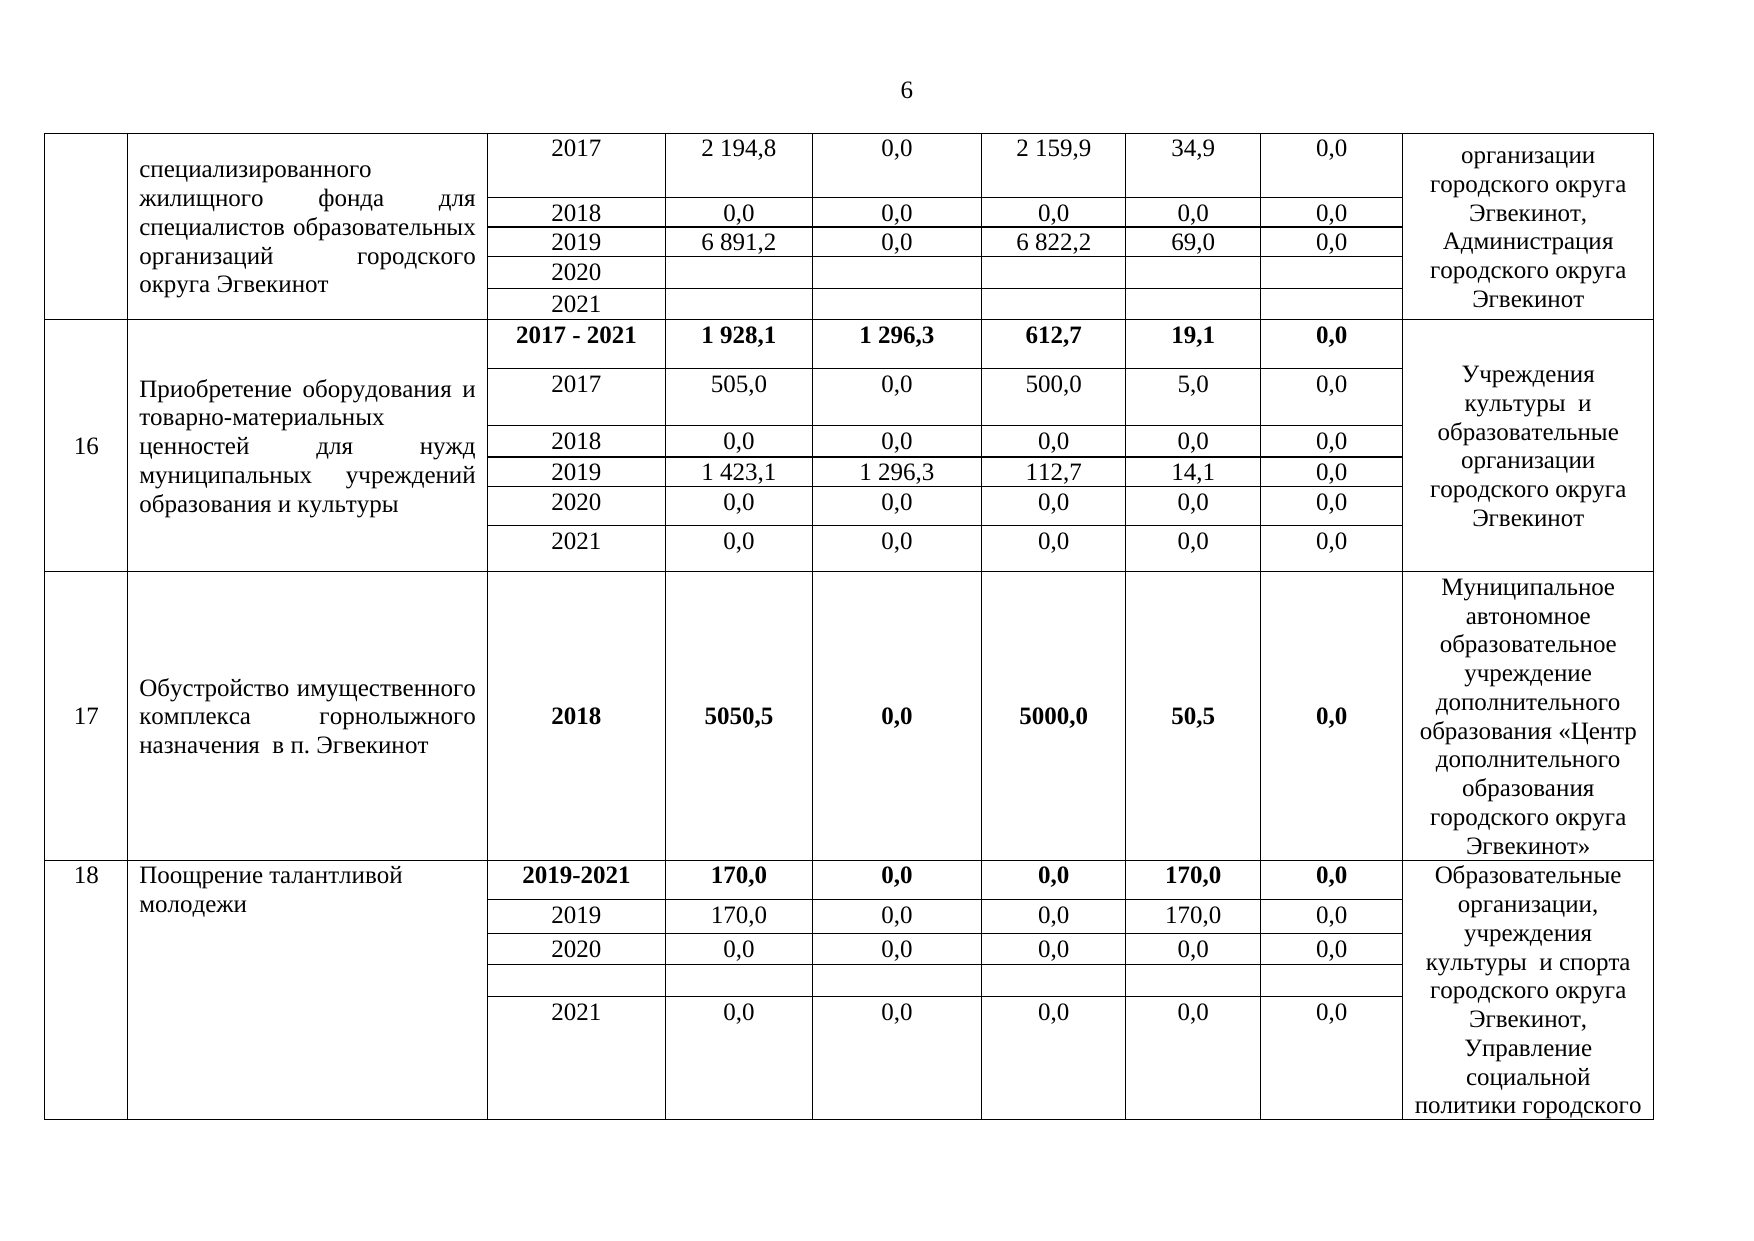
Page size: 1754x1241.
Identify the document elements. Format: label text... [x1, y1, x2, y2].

table_cell 0,0 [1126, 526, 1260, 571]
table_cell 2019 [488, 900, 665, 933]
table_cell 0,0 [982, 900, 1125, 933]
table_cell 19,1 [1126, 320, 1260, 368]
table_cell 0,0 [1261, 861, 1402, 899]
table_cell [1126, 289, 1260, 319]
table_cell 0,0 [813, 997, 981, 1119]
table_cell 18 [45, 861, 127, 1119]
table_cell [982, 289, 1125, 319]
table_cell 0,0 [1126, 426, 1260, 456]
table_cell 0,0 [1261, 900, 1402, 933]
table_cell 2021 [488, 289, 665, 319]
table_cell 0,0 [982, 997, 1125, 1119]
table_cell 0,0 [1261, 526, 1402, 571]
table_cell 0,0 [982, 526, 1125, 571]
table_cell 170,0 [666, 861, 812, 899]
table_cell 0,0 [666, 487, 812, 525]
table_cell 0,0 [813, 228, 981, 256]
table_cell Поощрение талантливой молодежи [128, 861, 487, 1119]
table_cell 0,0 [666, 198, 812, 226]
table_cell 2021 [488, 997, 665, 1119]
table_cell 1 928,1 [666, 320, 812, 368]
table_cell 0,0 [1126, 198, 1260, 226]
table_cell 0,0 [813, 900, 981, 933]
table_cell 0,0 [982, 934, 1125, 964]
table_cell 0,0 [813, 134, 981, 197]
table_cell 6 822,2 [982, 228, 1125, 256]
table_cell 0,0 [982, 198, 1125, 226]
table_cell 0,0 [813, 934, 981, 964]
table_cell [488, 965, 665, 996]
table_cell [813, 289, 981, 319]
table_cell 34,9 [1126, 134, 1260, 197]
table_cell [666, 257, 812, 288]
table_cell 0,0 [666, 526, 812, 571]
table_cell [1126, 965, 1260, 996]
table_cell 500,0 [982, 369, 1125, 425]
table_cell [666, 965, 812, 996]
table_cell 1 296,3 [813, 320, 981, 368]
table_cell 0,0 [666, 934, 812, 964]
table_cell 2018 [488, 426, 665, 456]
table_cell [1261, 289, 1402, 319]
table_cell [813, 965, 981, 996]
table_cell 6 891,2 [666, 228, 812, 256]
table_cell 17 [45, 572, 127, 859]
table_cell 1 423,1 [666, 458, 812, 486]
table_cell 0,0 [1261, 228, 1402, 256]
table_cell 0,0 [1261, 134, 1402, 197]
table_cell 15 [45, 134, 127, 319]
table_cell 5,0 [1126, 369, 1260, 425]
table_cell [1261, 257, 1402, 288]
table_cell 2019 [488, 458, 665, 486]
table_cell 2019 [488, 228, 665, 256]
table_cell 0,0 [982, 861, 1125, 899]
table_cell 0,0 [1261, 369, 1402, 425]
table_cell 5050,5 [666, 572, 812, 859]
table_cell [813, 257, 981, 288]
table_cell Обустройство имущественного комплекса горнолыжного назначения в п. Эгвекинот [128, 572, 487, 859]
table_cell 2019-2021 [488, 861, 665, 899]
table_cell 612,7 [982, 320, 1125, 368]
table_cell 14,1 [1126, 458, 1260, 486]
table_cell 2 194,8 [666, 134, 812, 197]
table_cell 5000,0 [982, 572, 1125, 859]
table_cell [982, 257, 1125, 288]
table_cell 2017 [488, 369, 665, 425]
table_cell 0,0 [813, 198, 981, 226]
table_cell 2 159,9 [982, 134, 1125, 197]
table_cell 170,0 [1126, 861, 1260, 899]
table_cell 0,0 [1261, 426, 1402, 456]
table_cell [128, 134, 487, 319]
table_cell 0,0 [813, 426, 981, 456]
table_cell 2021 [488, 526, 665, 571]
table_cell Образовательные организации, учреждения культуры и спорта городского округа Эгвекинот, Управление социальной политики городского округа Эгвекинот [1403, 861, 1653, 1119]
table_cell 0,0 [813, 861, 981, 899]
table_cell 69,0 [1126, 228, 1260, 256]
table_cell 0,0 [982, 487, 1125, 525]
table_cell 2020 [488, 934, 665, 964]
table_cell 0,0 [666, 426, 812, 456]
table_cell 0,0 [1261, 198, 1402, 226]
table_cell 0,0 [1261, 320, 1402, 368]
table_cell 2018 [488, 198, 665, 226]
table_cell 0,0 [813, 572, 981, 859]
table_cell 2020 [488, 257, 665, 288]
table_cell 16 [45, 320, 127, 571]
table_cell 1 296,3 [813, 458, 981, 486]
table_cell 505,0 [666, 369, 812, 425]
table_cell 0,0 [813, 369, 981, 425]
table_cell 0,0 [1126, 487, 1260, 525]
table_cell 0,0 [1126, 934, 1260, 964]
table_cell 0,0 [1261, 934, 1402, 964]
table_cell Учреждения культуры и образовательные организации городского округа Эгвекинот [1403, 320, 1653, 571]
table_cell 0,0 [666, 997, 812, 1119]
table_cell [1261, 965, 1402, 996]
table_cell 0,0 [1261, 458, 1402, 486]
table_cell 170,0 [666, 900, 812, 933]
table_cell 0,0 [1261, 997, 1402, 1119]
table_cell 170,0 [1126, 900, 1260, 933]
table_cell 0,0 [813, 487, 981, 525]
table_cell 0,0 [982, 426, 1125, 456]
table_cell [1126, 257, 1260, 288]
table_cell 2020 [488, 487, 665, 525]
table_cell 2018 [488, 572, 665, 859]
table_cell [982, 965, 1125, 996]
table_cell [1403, 134, 1653, 319]
table_cell 2017 - 2021 [488, 320, 665, 368]
table_cell 112,7 [982, 458, 1125, 486]
table_cell Муниципальное автономное образовательное учреждение дополнительного образования «Центр дополнительного образования городского округа Эгвекинот» [1403, 572, 1653, 859]
table_cell 0,0 [1261, 487, 1402, 525]
table_cell Приобретение оборудования и товарно-материальных ценностей для нужд муниципальных учреждений образования и культуры [128, 320, 487, 571]
table_cell 2017 [488, 134, 665, 197]
table_cell 0,0 [1126, 997, 1260, 1119]
table_cell 0,0 [813, 526, 981, 571]
table_cell [666, 289, 812, 319]
table_cell 50,5 [1126, 572, 1260, 859]
table_cell 0,0 [1261, 572, 1402, 859]
